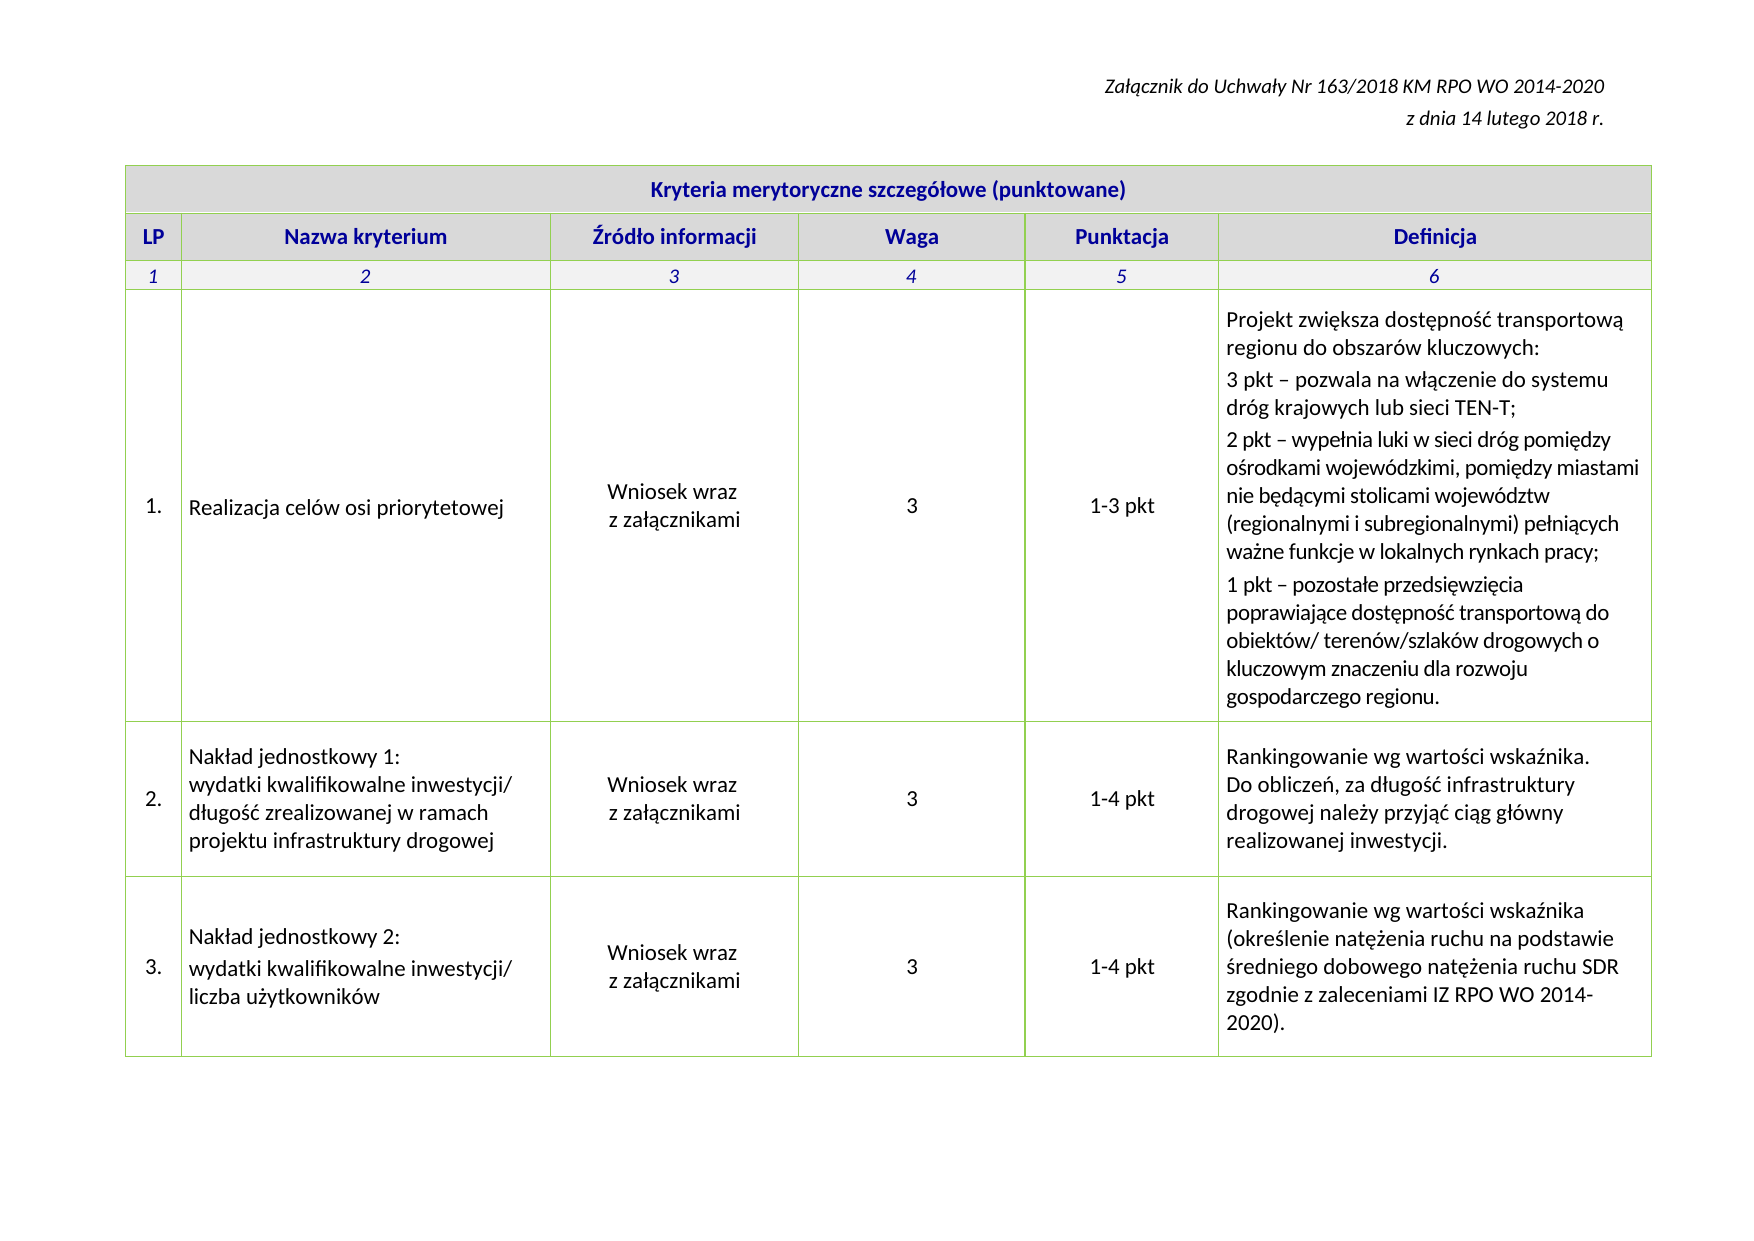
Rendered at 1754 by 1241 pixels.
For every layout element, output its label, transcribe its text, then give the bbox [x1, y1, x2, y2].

table_cell 1-4 pkt [1026, 722, 1218, 876]
table_cell 1-4 pkt [1026, 877, 1218, 1056]
table_cell Punktacja [1026, 214, 1218, 260]
table_cell Kryteria merytoryczne szczegółowe (punktowane) [126, 166, 1651, 212]
table_cell Waga [799, 214, 1024, 260]
table_cell Realizacja celów osi priorytetowej [182, 290, 550, 721]
table_cell 2. [126, 722, 181, 876]
table_cell LP [126, 214, 181, 260]
table_cell Wniosek wraz z załącznikami [551, 722, 798, 876]
table_cell Projekt zwiększa dostępność transportową regionu do obszarów kluczowych: 3 pkt – pozwala na włączenie do systemu dróg krajowych lub sieci TEN-T; 2 pkt – wypełnia luki w sieci dróg pomiędzy ośrodkami wojewódzkimi, pomiędzy miastami nie będącymi stolicami województw (regionalnymi i subregionalnymi) pełniących ważne funkcje w lokalnych rynkach pracy; 1 pkt – pozostałe przedsięwzięcia poprawiające dostępność transportową do obiektów/ terenów/szlaków drogowych o kluczowym znaczeniu dla rozwoju gospodarczego regionu. [1219, 290, 1651, 721]
table_cell Wniosek wraz z załącznikami [551, 877, 798, 1056]
table_cell Źródło informacji [551, 214, 798, 260]
table_cell 3 [799, 877, 1024, 1056]
table_cell Definicja [1219, 214, 1651, 260]
table_cell 3 [799, 290, 1024, 721]
table_cell 1-3 pkt [1026, 290, 1218, 721]
table_cell Rankingowanie wg wartości wskaźnika (określenie natężenia ruchu na podstawie średniego dobowego natężenia ruchu SDR zgodnie z zaleceniami IZ RPO WO 2014-2020). [1219, 877, 1651, 1056]
table_cell 4 [799, 261, 1024, 289]
table_cell 1. [126, 290, 181, 721]
table_cell 3 [799, 722, 1024, 876]
table_cell 1 [126, 261, 181, 289]
table_cell 5 [1026, 261, 1218, 289]
table_cell Wniosek wraz z załącznikami [551, 290, 798, 721]
table_cell Nazwa kryterium [182, 214, 550, 260]
table_cell 3. [126, 877, 181, 1056]
table_cell Nakład jednostkowy 2: wydatki kwalifikowalne inwestycji/ liczba użytkowników [182, 877, 550, 1056]
table_cell 2 [182, 261, 550, 289]
table_cell Nakład jednostkowy 1: wydatki kwalifikowalne inwestycji/ długość zrealizowanej w ramach projektu infrastruktury drogowej [182, 722, 550, 876]
table_cell 3 [551, 261, 798, 289]
table_cell 6 [1219, 261, 1651, 289]
table_cell Rankingowanie wg wartości wskaźnika. Do obliczeń, za długość infrastruktury drogowej należy przyjąć ciąg główny realizowanej inwestycji. [1219, 722, 1651, 876]
